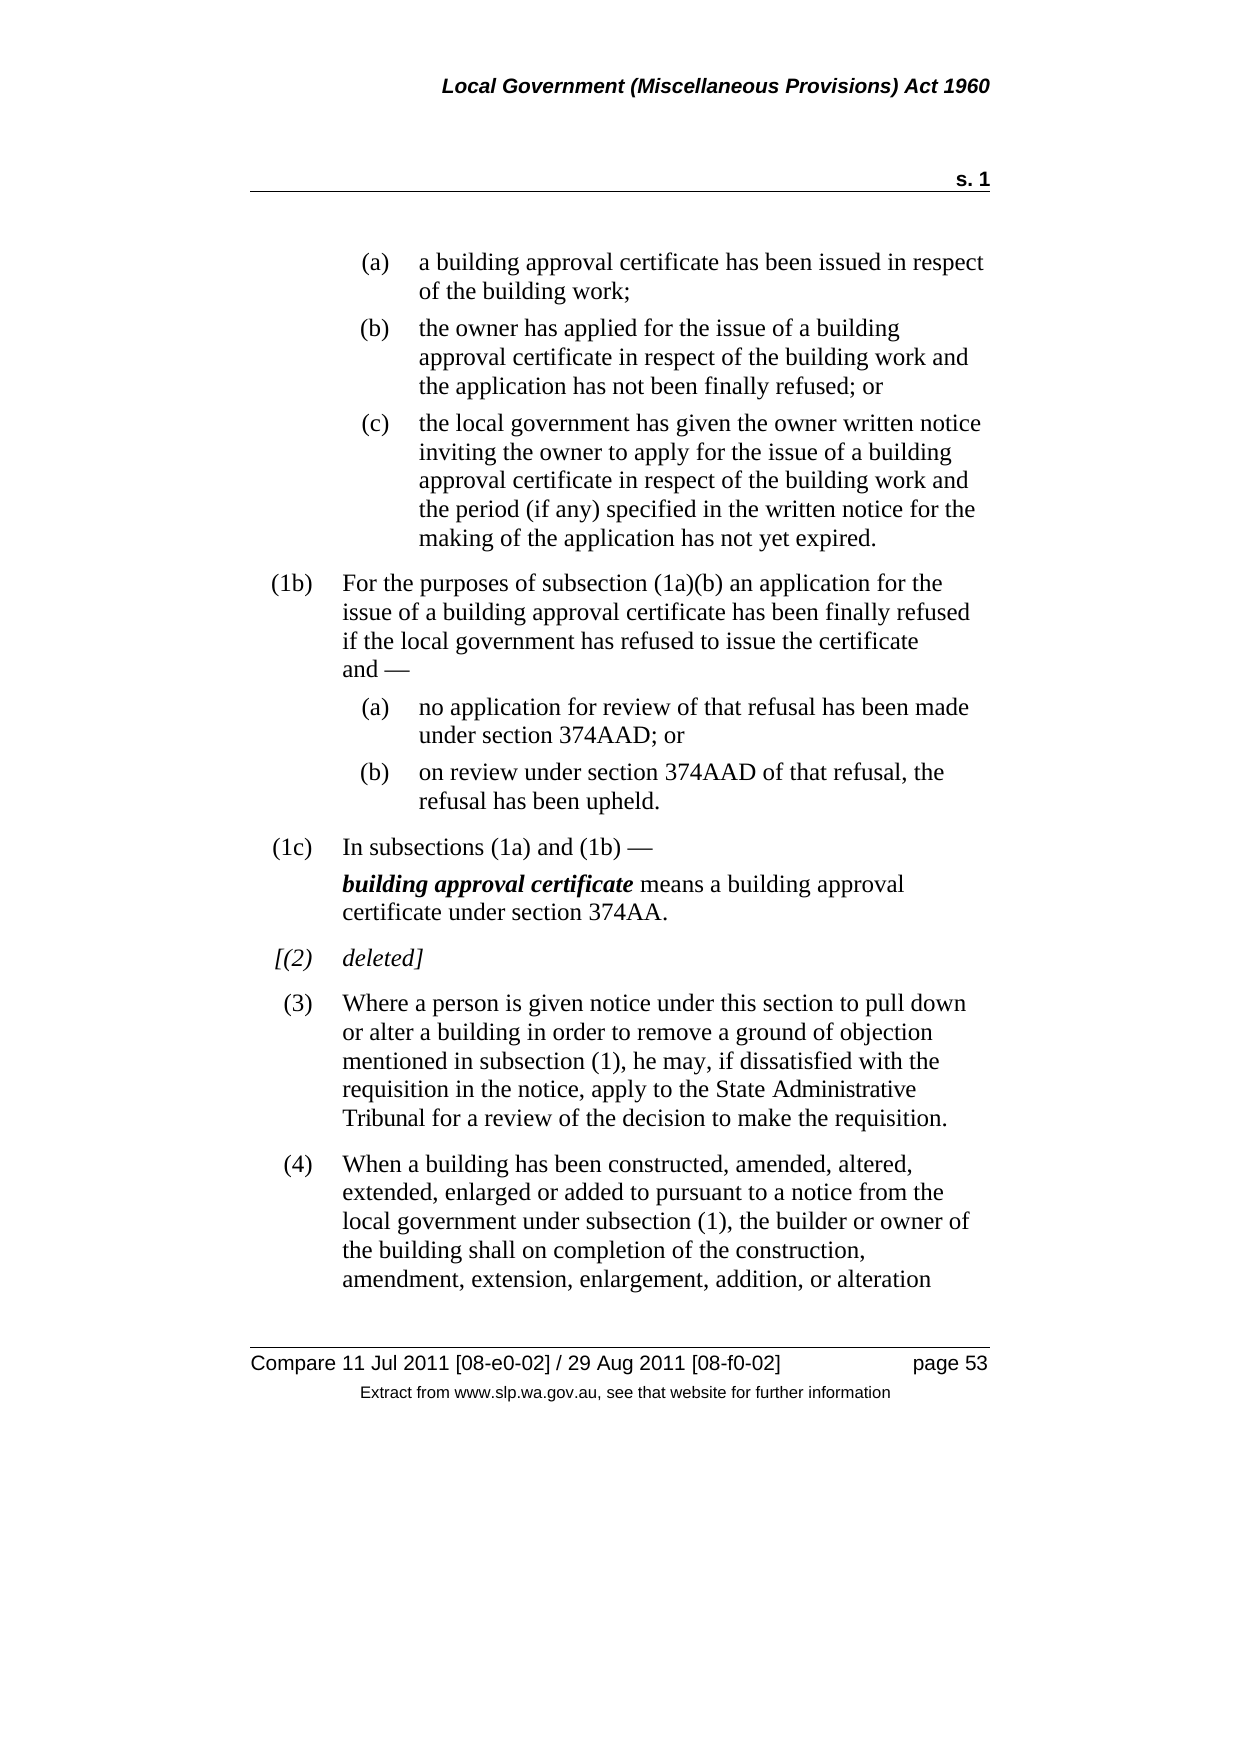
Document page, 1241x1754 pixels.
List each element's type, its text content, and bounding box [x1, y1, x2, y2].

text (1b) For the purposes of subsection (1a)(b) an application for the issue of a building approval certificate has been finally refused if the local government has refused to issue the certificate and — [250, 568, 990, 683]
text (1c) In subsections (1a) and (1b) — [250, 832, 990, 860]
text (a) no application for review of that refusal has been made under section 374AAD; or [250, 692, 990, 749]
text building approval certificate means a building approval certificate under section 374AA. [250, 869, 990, 926]
text (b) on review under section 374AAD of that refusal, the refusal has been upheld. [250, 757, 990, 815]
text (a) a building approval certificate has been issued in respect of the building work; [250, 247, 990, 305]
text (c) the local government has given the owner written notice inviting the owner to apply for the issue of a building approval certificate in respect of the building work and the period (if any) specified in the written notice for the making of the application has not yet expired. [250, 408, 990, 552]
text [(2) deleted] [250, 943, 990, 972]
text (3) Where a person is given notice under this section to pull down or alter a building in order to remove a ground of objection mentioned in subsection (1), he may, if dissatisfied with the requisition in the notice, apply to the State Administrative Tribunal for a review of the decision to make the requisition. [250, 988, 990, 1132]
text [250, 1149, 990, 1292]
text (b) the owner has applied for the issue of a building approval certificate in respect of the building work and the application has not been finally refused; or [250, 313, 990, 399]
